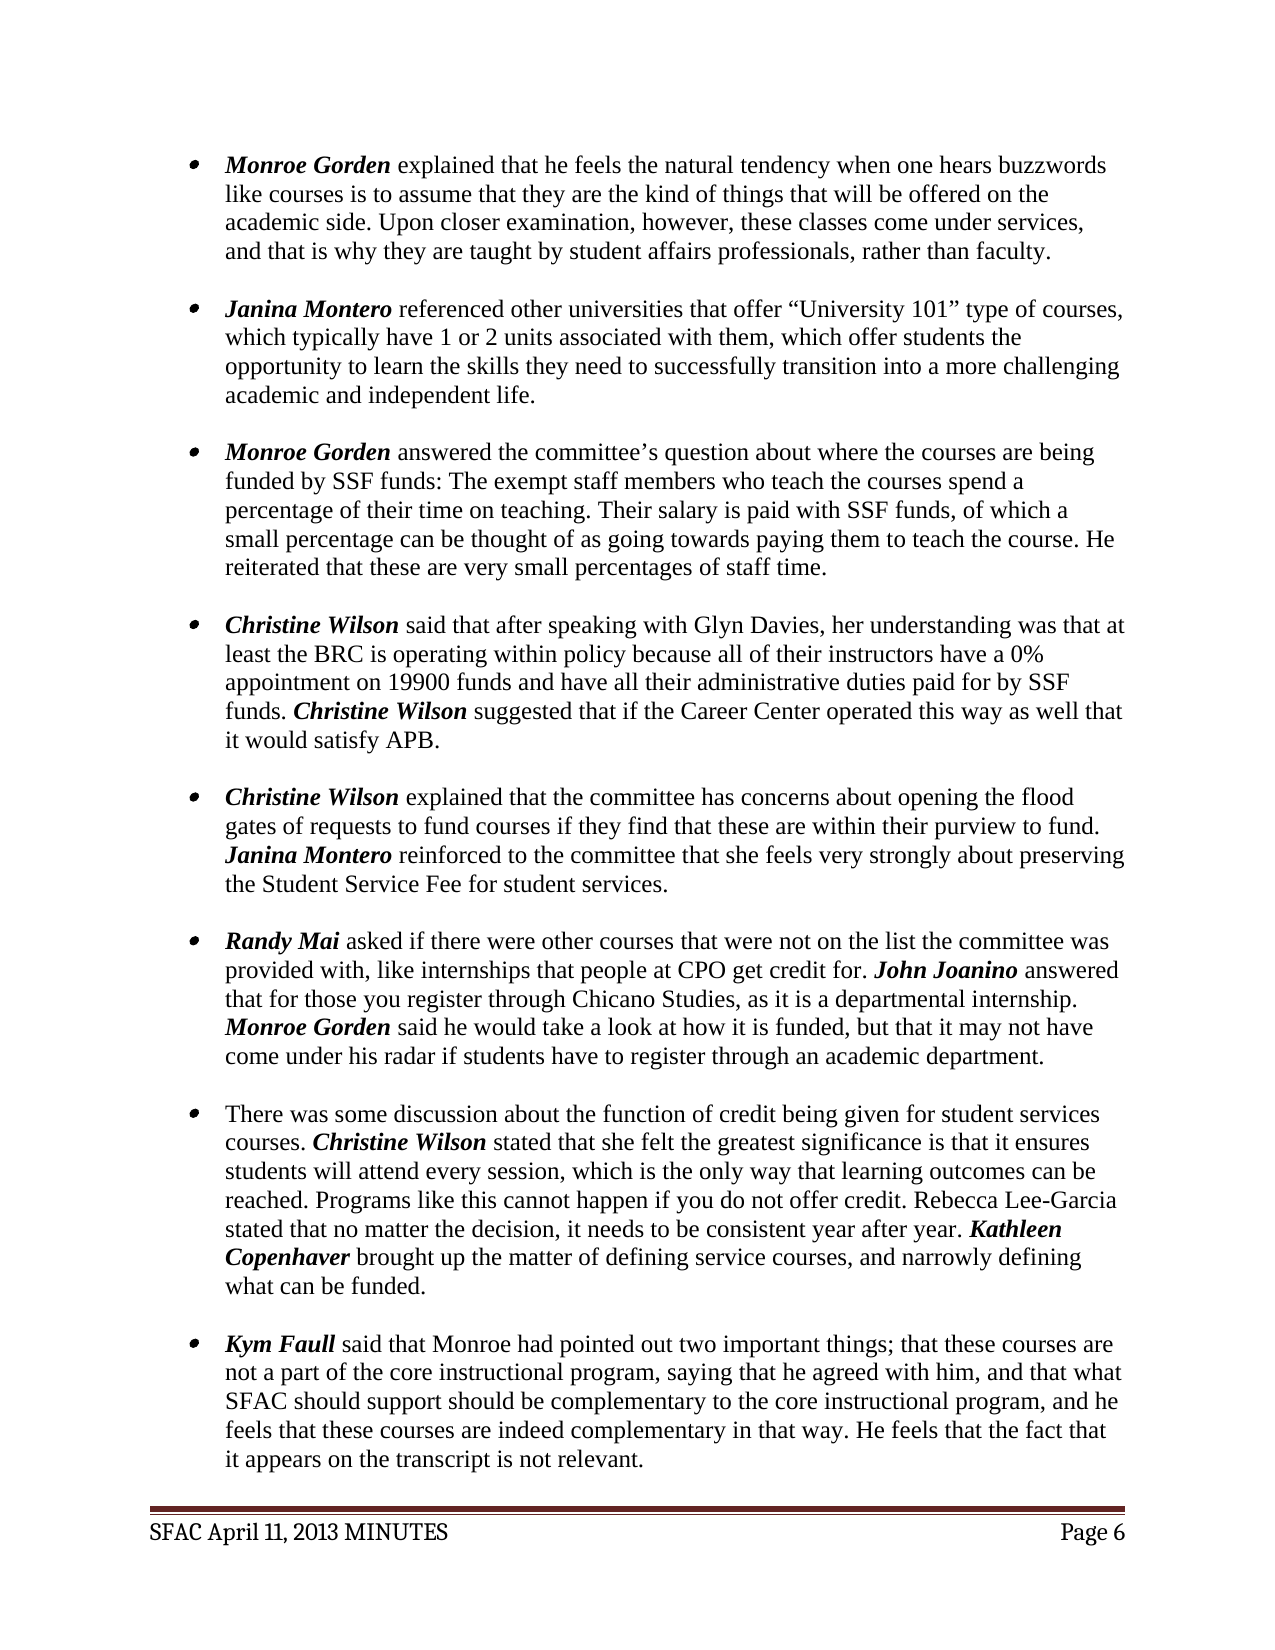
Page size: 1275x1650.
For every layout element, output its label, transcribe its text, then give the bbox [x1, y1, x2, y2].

list There was some discussion about the function of credit being given for student services courses. Christine Wilson stated that she felt the greatest significance is that it ensures students will attend every session, which is the only way that learning outcomes can be reached. Programs like this cannot happen if you do not offer credit. Rebecca Lee-Garcia stated that no matter the decision, it needs to be consistent year after year. Kathleen Copenhaver brought up the matter of defining service courses, and narrowly defining what can be funded. [187, 1099, 1125, 1300]
list Christine Wilson explained that the committee has concerns about opening the flood gates of requests to fund courses if they find that these are within their purview to fund. Janina Montero reinforced to the committee that she feels very strongly about preserving the Student Service Fee for student services. [187, 782, 1125, 897]
list Monroe Gorden answered the committee’s question about where the courses are being funded by SSF funds: The exempt staff members who teach the courses spend a percentage of their time on teaching. Their salary is paid with SSF funds, of which a small percentage can be thought of as going towards paying them to teach the course. He reiterated that these are very small percentages of staff time. [187, 437, 1125, 581]
list Kym Faull said that Monroe had pointed out two important things; that these courses are not a part of the core instructional program, saying that he agreed with him, and that what SFAC should support should be complementary to the core instructional program, and he feels that these courses are indeed complementary in that way. He feels that the fact that it appears on the transcript is not relevant. [187, 1329, 1125, 1472]
list Christine Wilson said that after speaking with Glyn Davies, her understanding was that at least the BRC is operating within policy because all of their instructors have a 0% appointment on 19900 funds and have all their administrative duties paid for by SSF funds. Christine Wilson suggested that if the Career Center operated this way as well that it would satisfy APB. [187, 610, 1125, 754]
list Monroe Gorden explained that he feels the natural tendency when one hears buzzwords like courses is to assume that they are the kind of things that will be offered on the academic side. Upon closer examination, however, these classes come under services, and that is why they are taught by student affairs professionals, rather than faculty. [187, 150, 1125, 265]
list Janina Montero referenced other universities that offer “University 101” type of courses, which typically have 1 or 2 units associated with them, which offer students the opportunity to learn the skills they need to successfully transition into a more challenging academic and independent life. [187, 294, 1125, 409]
list Randy Mai asked if there were other courses that were not on the list the committee was provided with, like internships that people at CPO get credit for. John Joanino answered that for those you register through Chicano Studies, as it is a departmental internship. Monroe Gorden said he would take a look at how it is funded, but that it may not have come under his radar if students have to register through an academic department. [187, 926, 1125, 1070]
